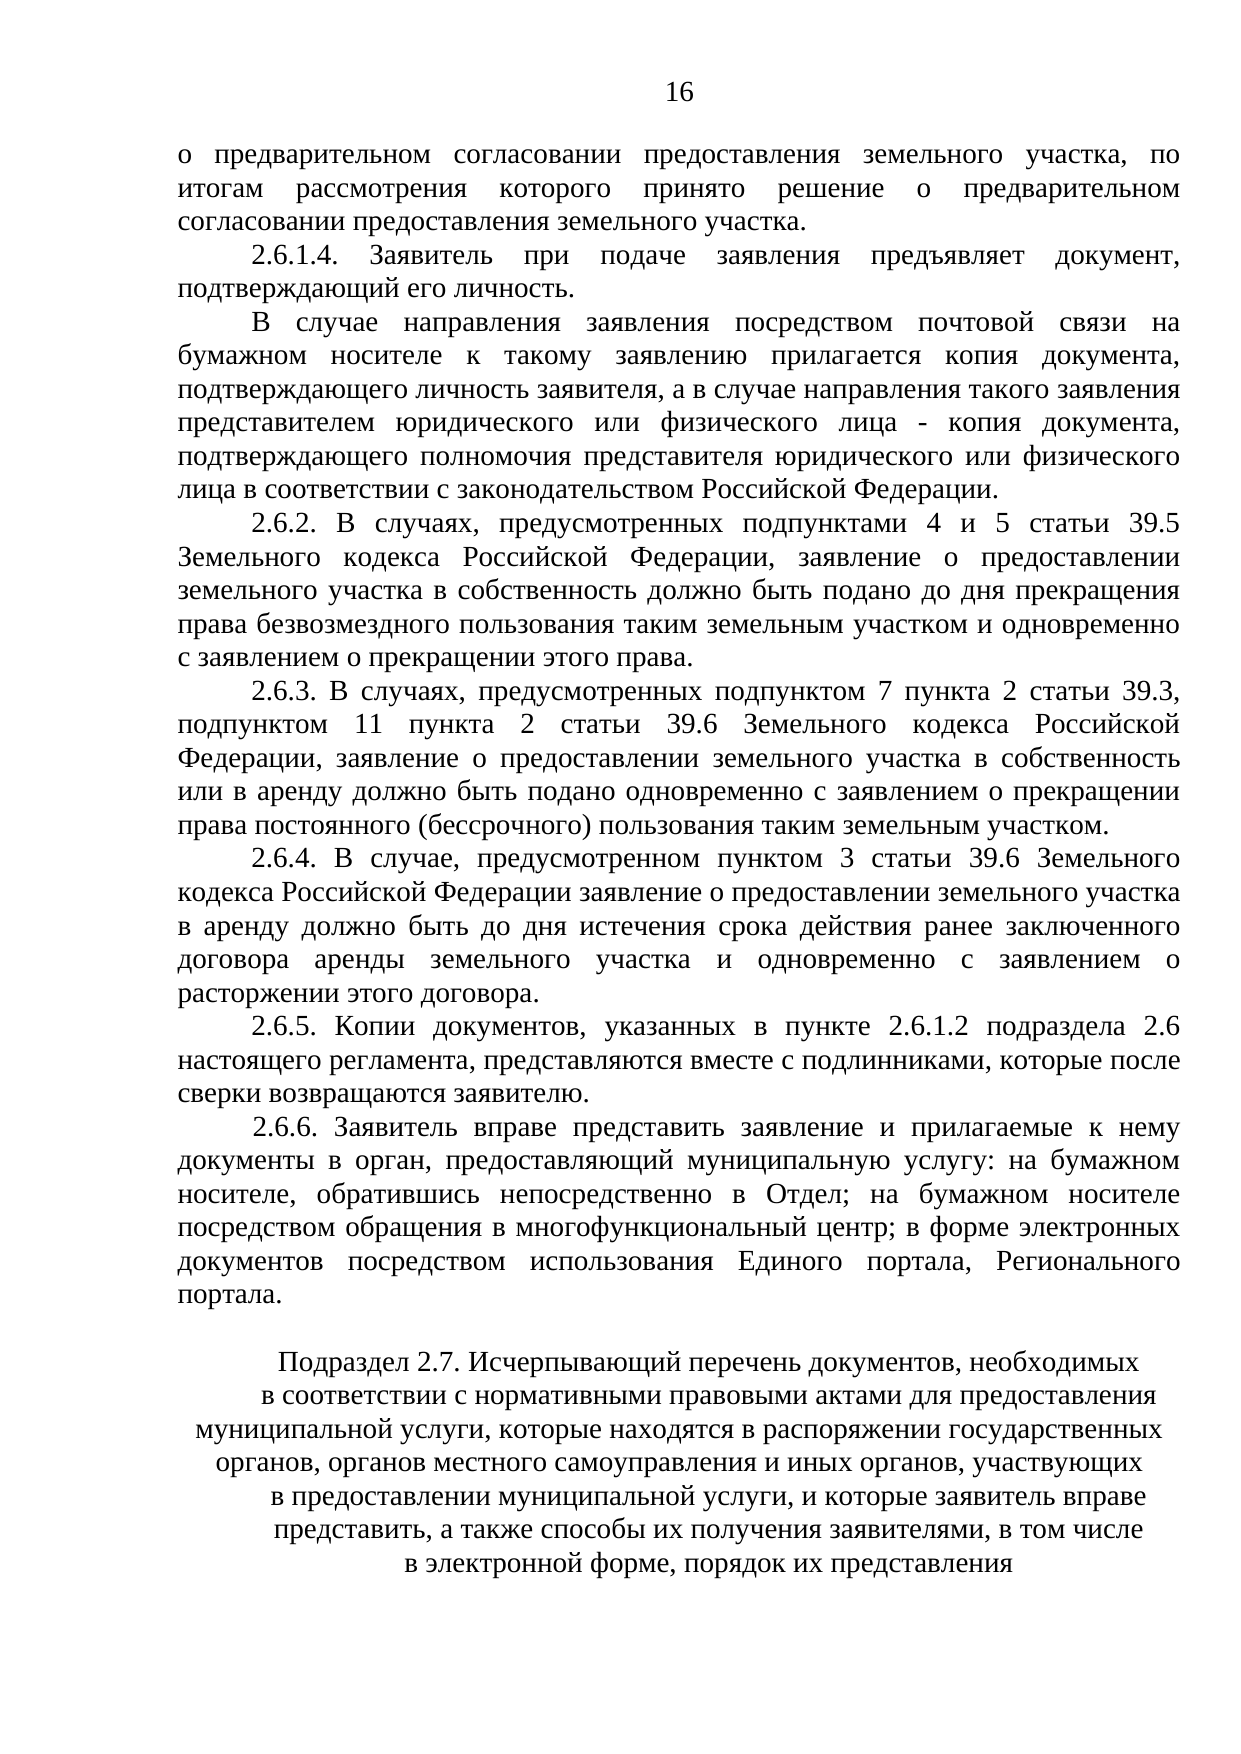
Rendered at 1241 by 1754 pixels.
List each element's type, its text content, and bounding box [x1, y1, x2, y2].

text представить, а также способы их получения заявителями, в том числе [177, 1511, 1181, 1545]
text 2.6.5. Копии документов, указанных в пункте 2.6.1.2 подраздела 2.6 настоящего регламента, представляются вместе с подлинниками, которые после сверки возвращаются заявителю. [177, 1008, 1181, 1109]
text 2.6.4. В случае, предусмотренном пунктом 3 статьи 39.6 Земельного кодекса Российской Федерации заявление о предоставлении земельного участка в аренду должно быть до дня истечения срока действия ранее заключенного договора аренды земельного участка и одновременно с заявлением о расторжении этого договора. [177, 841, 1181, 1008]
text 2.6.1.4. Заявитель при подаче заявления предъявляет документ, подтверждающий его личность. [177, 237, 1181, 304]
text 2.6.6. Заявитель вправе представить заявление и прилагаемые к нему документы в орган, предоставляющий муниципальную услугу: на бумажном носителе, обратившись непосредственно в Отдел; на бумажном носителе посредством обращения в многофункциональный центр; в форме электронных документов посредством использования Единого портала, Регионального портала. [177, 1109, 1181, 1310]
text в соответствии с нормативными правовыми актами для предоставления муниципальной услуги, которые находятся в распоряжении государственных органов, органов местного самоуправления и иных органов, участвующих [177, 1377, 1181, 1478]
text 2.6.2. В случаях, предусмотренных подпунктами 4 и 5 статьи 39.5 Земельного кодекса Российской Федерации, заявление о предоставлении земельного участка в собственность должно быть подано до дня прекращения права безвозмездного пользования таким земельным участком и одновременно с заявлением о прекращении этого права. [177, 505, 1181, 673]
text Подраздел 2.7. Исчерпывающий перечень документов, необходимых [177, 1344, 1181, 1377]
text в электронной форме, порядок их представления [177, 1545, 1181, 1578]
text В случае направления заявления посредством почтовой связи на бумажном носителе к такому заявлению прилагается копия документа, подтверждающего личность заявителя, а в случае направления такого заявления представителем юридического или физического лица - копия документа, подтверждающего полномочия представителя юридического или физического лица в соответствии с законодательством Российской Федерации. [177, 304, 1181, 505]
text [177, 136, 1181, 237]
text в предоставлении муниципальной услуги, и которые заявитель вправе [177, 1478, 1181, 1511]
text 2.6.3. В случаях, предусмотренных подпунктом 7 пункта 2 статьи 39.3, подпунктом 11 пункта 2 статьи 39.6 Земельного кодекса Российской Федерации, заявление о предоставлении земельного участка в собственность или в аренду должно быть подано одновременно с заявлением о прекращении права постоянного (бессрочного) пользования таким земельным участком. [177, 673, 1181, 841]
